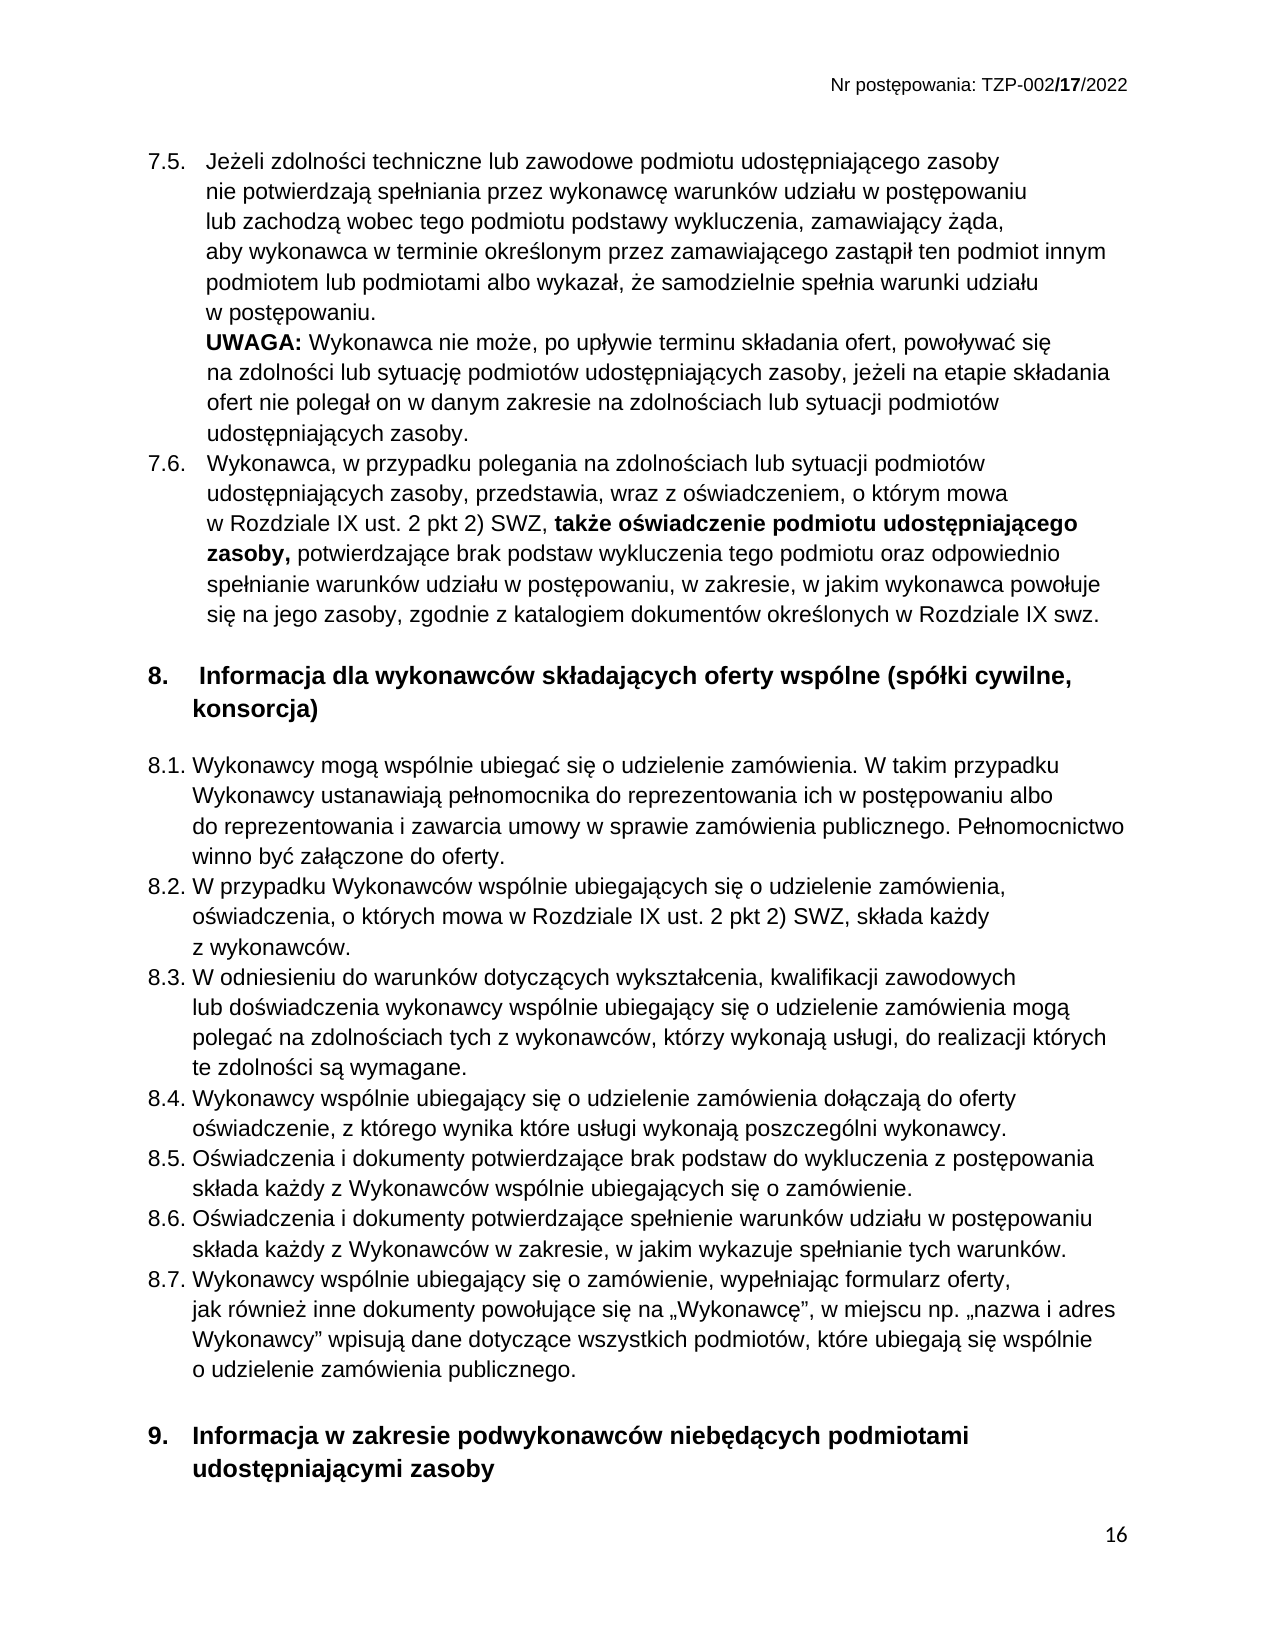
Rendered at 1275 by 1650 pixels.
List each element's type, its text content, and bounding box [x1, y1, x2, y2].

list Wykonawcy mogą wspólnie ubiegać się o udzielenie zamówienia. W takim przypadku Wykonawcy ustanawiają pełnomocnika do reprezentowania ich w postępowaniu albo do reprezentowania i zawarcia umowy w sprawie zamówienia publicznego. Pełnomocnictwo winno być załączone do oferty. [148, 752, 1127, 869]
list Jeżeli zdolności techniczne lub zawodowe podmiotu udostępniającego zasoby nie potwierdzają spełniania przez wykonawcę warunków udziału w postępowaniu lub zachodzą wobec tego podmiotu podstawy wykluczenia, zamawiający żąda, aby wykonawca w terminie określonym przez zamawiającego zastąpił ten podmiot innym podmiotem lub podmiotami albo wykazał, że samodzielnie spełnia warunki udziału w postępowaniu. [148, 148, 1127, 325]
list Wykonawcy wspólnie ubiegający się o zamówienie, wypełniając formularz oferty, jak również inne dokumenty powołujące się na „Wykonawcę”, w miejscu np. „nazwa i adres Wykonawcy” wpisują dane dotyczące wszystkich podmiotów, które ubiegają się wspólnie o udzielenie zamówienia publicznego. [148, 1266, 1127, 1383]
list Informacja w zakresie podwykonawców niebędących podmiotami udostępniającymi zasoby [148, 1421, 1127, 1483]
list Oświadczenia i dokumenty potwierdzające brak podstaw do wykluczenia z postępowania składa każdy z Wykonawców wspólnie ubiegających się o zamówienie. [148, 1145, 1127, 1201]
list Wykonawca, w przypadku polegania na zdolnościach lub sytuacji podmiotów udostępniających zasoby, przedstawia, wraz z oświadczeniem, o którym mowa w Rozdziale IX ust. 2 pkt 2) SWZ, także oświadczenie podmiotu udostępniającego zasoby, potwierdzające brak podstaw wykluczenia tego podmiotu oraz odpowiednio spełnianie warunków udziału w postępowaniu, w zakresie, w jakim wykonawca powołuje się na jego zasoby, zgodnie z katalogiem dokumentów określonych w Rozdziale IX swz. [148, 450, 1127, 627]
list W przypadku Wykonawców wspólnie ubiegających się o udzielenie zamówienia, oświadczenia, o których mowa w Rozdziale IX ust. 2 pkt 2) SWZ, składa każdy z wykonawców. [148, 873, 1127, 960]
list Wykonawcy wspólnie ubiegający się o udzielenie zamówienia dołączają do oferty oświadczenie, z którego wynika które usługi wykonają poszczególni wykonawcy. [148, 1084, 1127, 1141]
list Oświadczenia i dokumenty potwierdzające spełnienie warunków udziału w postępowaniu składa każdy z Wykonawców w zakresie, w jakim wykazuje spełnianie tych warunków. [148, 1205, 1127, 1262]
list W odniesieniu do warunków dotyczących wykształcenia, kwalifikacji zawodowych lub doświadczenia wykonawcy wspólnie ubiegający się o udzielenie zamówienia mogą polegać na zdolnościach tych z wykonawców, którzy wykonają usługi, do realizacji których te zdolności są wymagane. [148, 964, 1127, 1081]
text UWAGA: Wykonawca nie może, po upływie terminu składania ofert, powoływać się na zdolności lub sytuację podmiotów udostępniających zasoby, jeżeli na etapie składania ofert nie polegał on w danym zakresie na zdolnościach lub sytuacji podmiotów udostępniających zasoby. [206, 329, 1127, 446]
list Informacja dla wykonawców składających oferty wspólne (spółki cywilne, konsorcja) [148, 661, 1127, 723]
